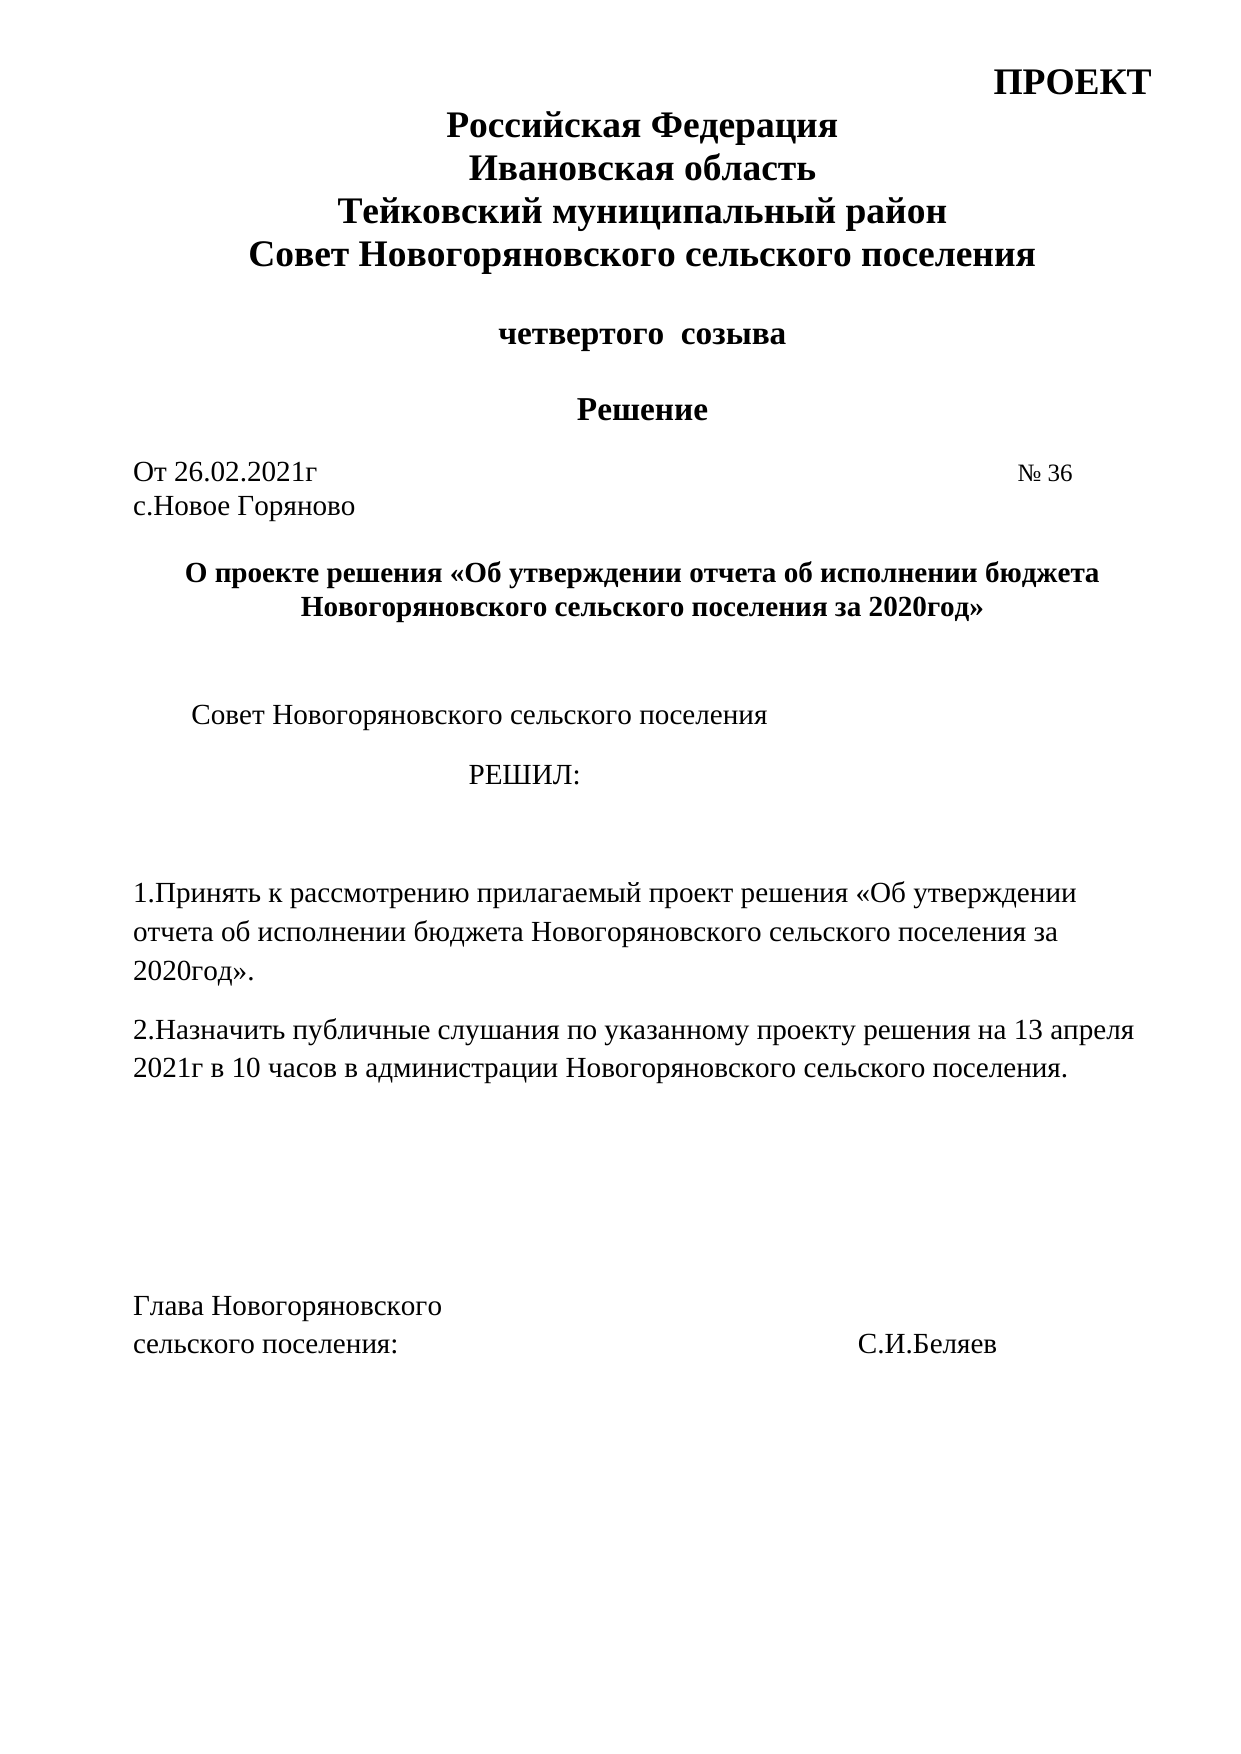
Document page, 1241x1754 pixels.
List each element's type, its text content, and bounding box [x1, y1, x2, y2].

text Решение [133, 390, 1152, 428]
text Ивановская область [133, 145, 1152, 188]
text ПРОЕКТ [133, 59, 1152, 102]
text О проекте решения «Об утверждении отчета об исполнении бюджета Новогоряновского сельского поселения за 2020год» [133, 555, 1152, 622]
text 1.Принять к рассмотрению прилагаемый проект решения «Об утверждении отчета об исполнении бюджета Новогоряновского сельского поселения за 2020год». [133, 876, 1152, 986]
text Совет Новогоряновского сельского поселения [133, 232, 1152, 275]
text От 26.02.2021г № 36 [133, 454, 1152, 488]
text Тейковский муниципальный район [133, 188, 1152, 232]
text четвертого созыва [133, 313, 1152, 351]
text 2.Назначить публичные слушания по указанному проекту решения на 13 апреля 2021г в 10 часов в администрации Новогоряновского сельского поселения. [133, 1012, 1152, 1084]
text Совет Новогоряновского сельского поселения [133, 697, 1152, 731]
text Российская Федерация [133, 102, 1152, 145]
text Глава Новогоряновского сельского поселения: С.И.Беляев [133, 1288, 1152, 1360]
text с.Новое Горяново [133, 488, 1152, 522]
text РЕШИЛ: [133, 757, 1152, 790]
